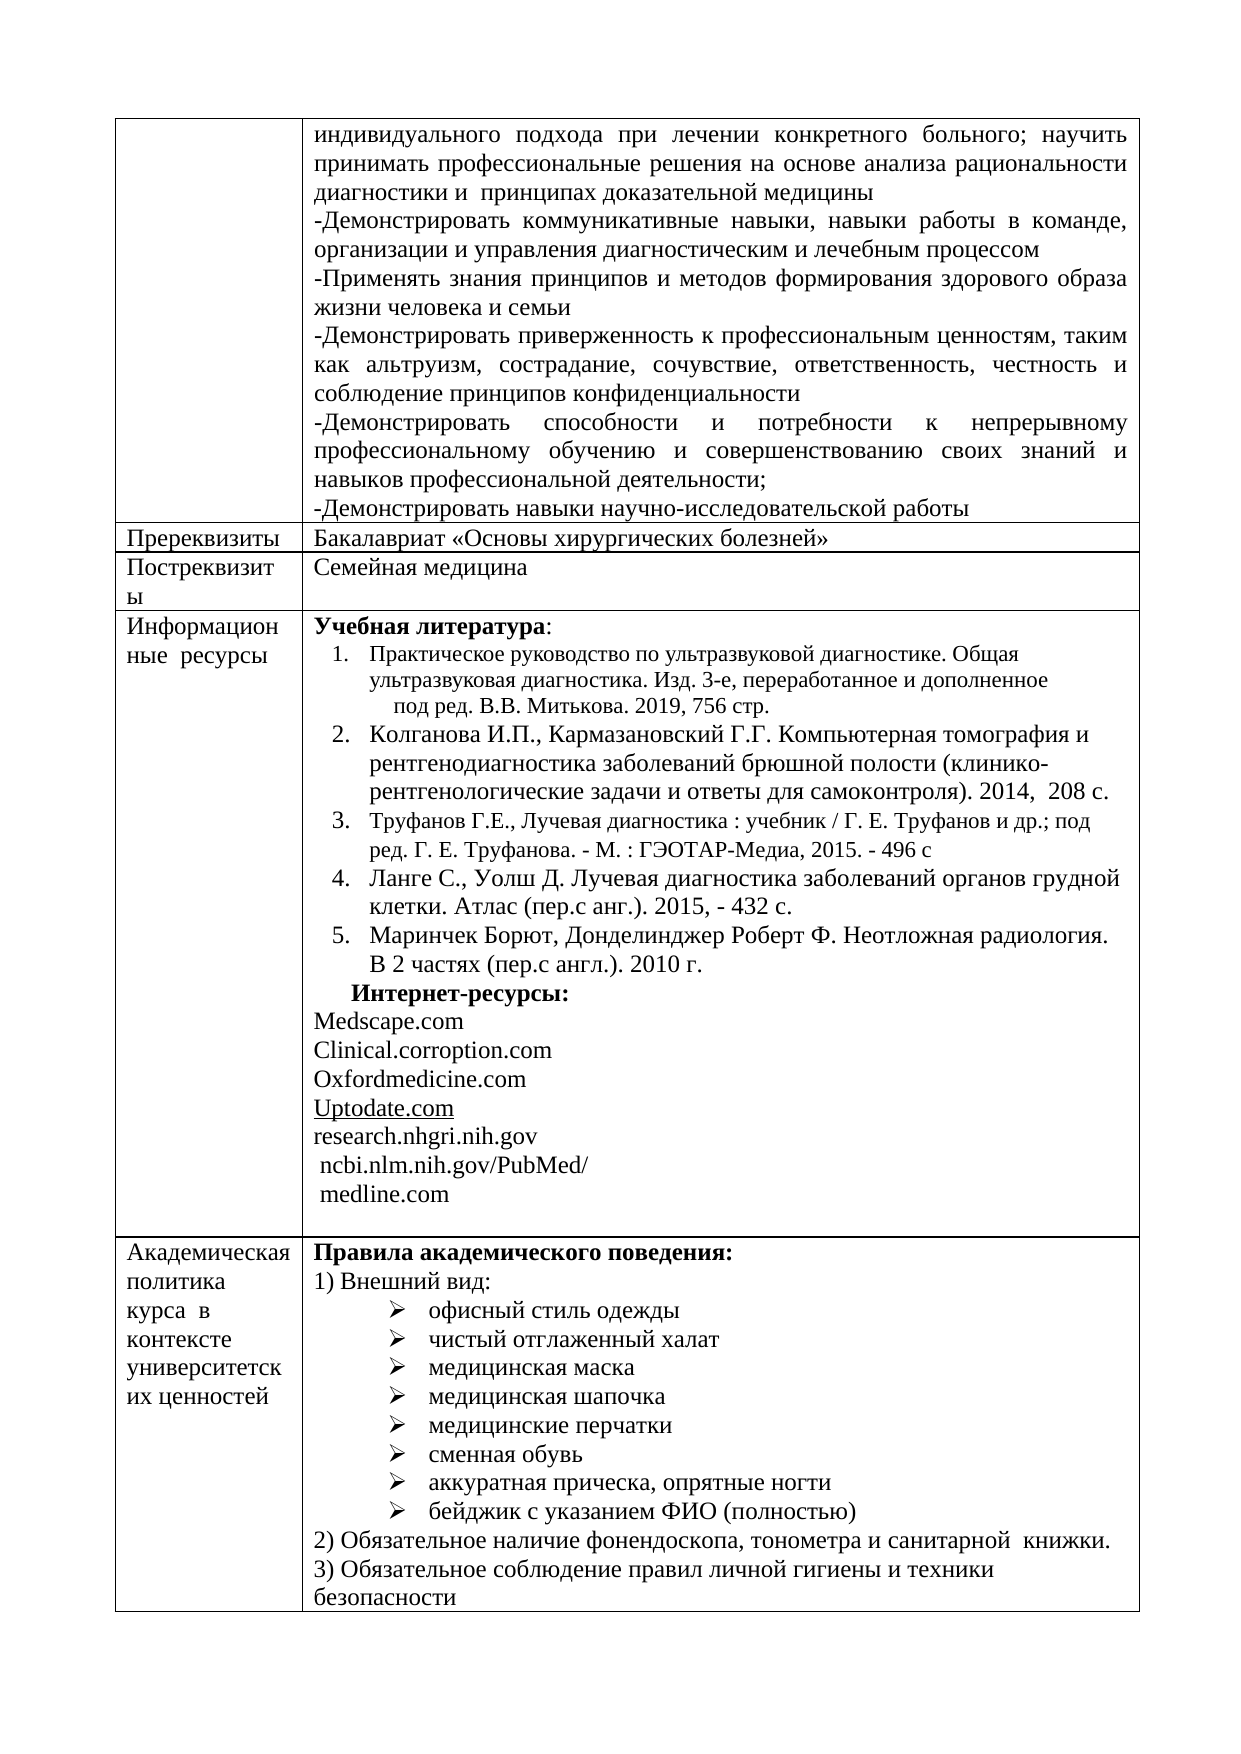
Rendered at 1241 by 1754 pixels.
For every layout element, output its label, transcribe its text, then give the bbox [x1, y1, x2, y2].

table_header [116, 119, 302, 522]
table_cell Семейная медицина [303, 553, 1139, 610]
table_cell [303, 1238, 1139, 1611]
table_cell Пререквизиты [116, 523, 302, 551]
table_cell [116, 1238, 302, 1611]
table_cell Постреквизиты [116, 553, 302, 610]
table_cell Бакалавриат «Основы хирургических болезней» [303, 523, 1139, 551]
table_cell Учебная литература: Практическое руководство по ультразвуковой диагностике. Общая ультразвуковая диагностика. Изд. 3-е, переработанное и дополненное под ред. В.В. Митькова. 2019, 756 стр. Колганова И.П., Кармазановский Г.Г. Компьютерная томография и рентгенодиагностика заболеваний брюшной полости (клинико-рентгенологические задачи и ответы для самоконтроля). 2014, 208 с. Труфанов Г.Е., Лучевая диагностика : учебник / Г. Е. Труфанов и др.; под ред. Г. Е. Труфанова. - М. : ГЭОТАР-Медиа, 2015. - 496 с Ланге С., Уолш Д. Лучевая диагностика заболеваний органов грудной клетки. Атлас (пер.с анг.). 2015, - 432 с. Маринчек Борют, Донделинджер Роберт Ф. Неотложная радиология. В 2 частях (пер.с англ.). 2010 г. Интернет-ресурсы: Medscape.com Clinical.corroption.com Oxfordmedicine.com Uptodate.com research.nhgri.nih.gov ncbi.nlm.nih.gov/PubMed/ medline.com [303, 611, 1139, 1236]
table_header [303, 119, 1139, 522]
table_cell Информационные ресурсы [116, 611, 302, 1236]
